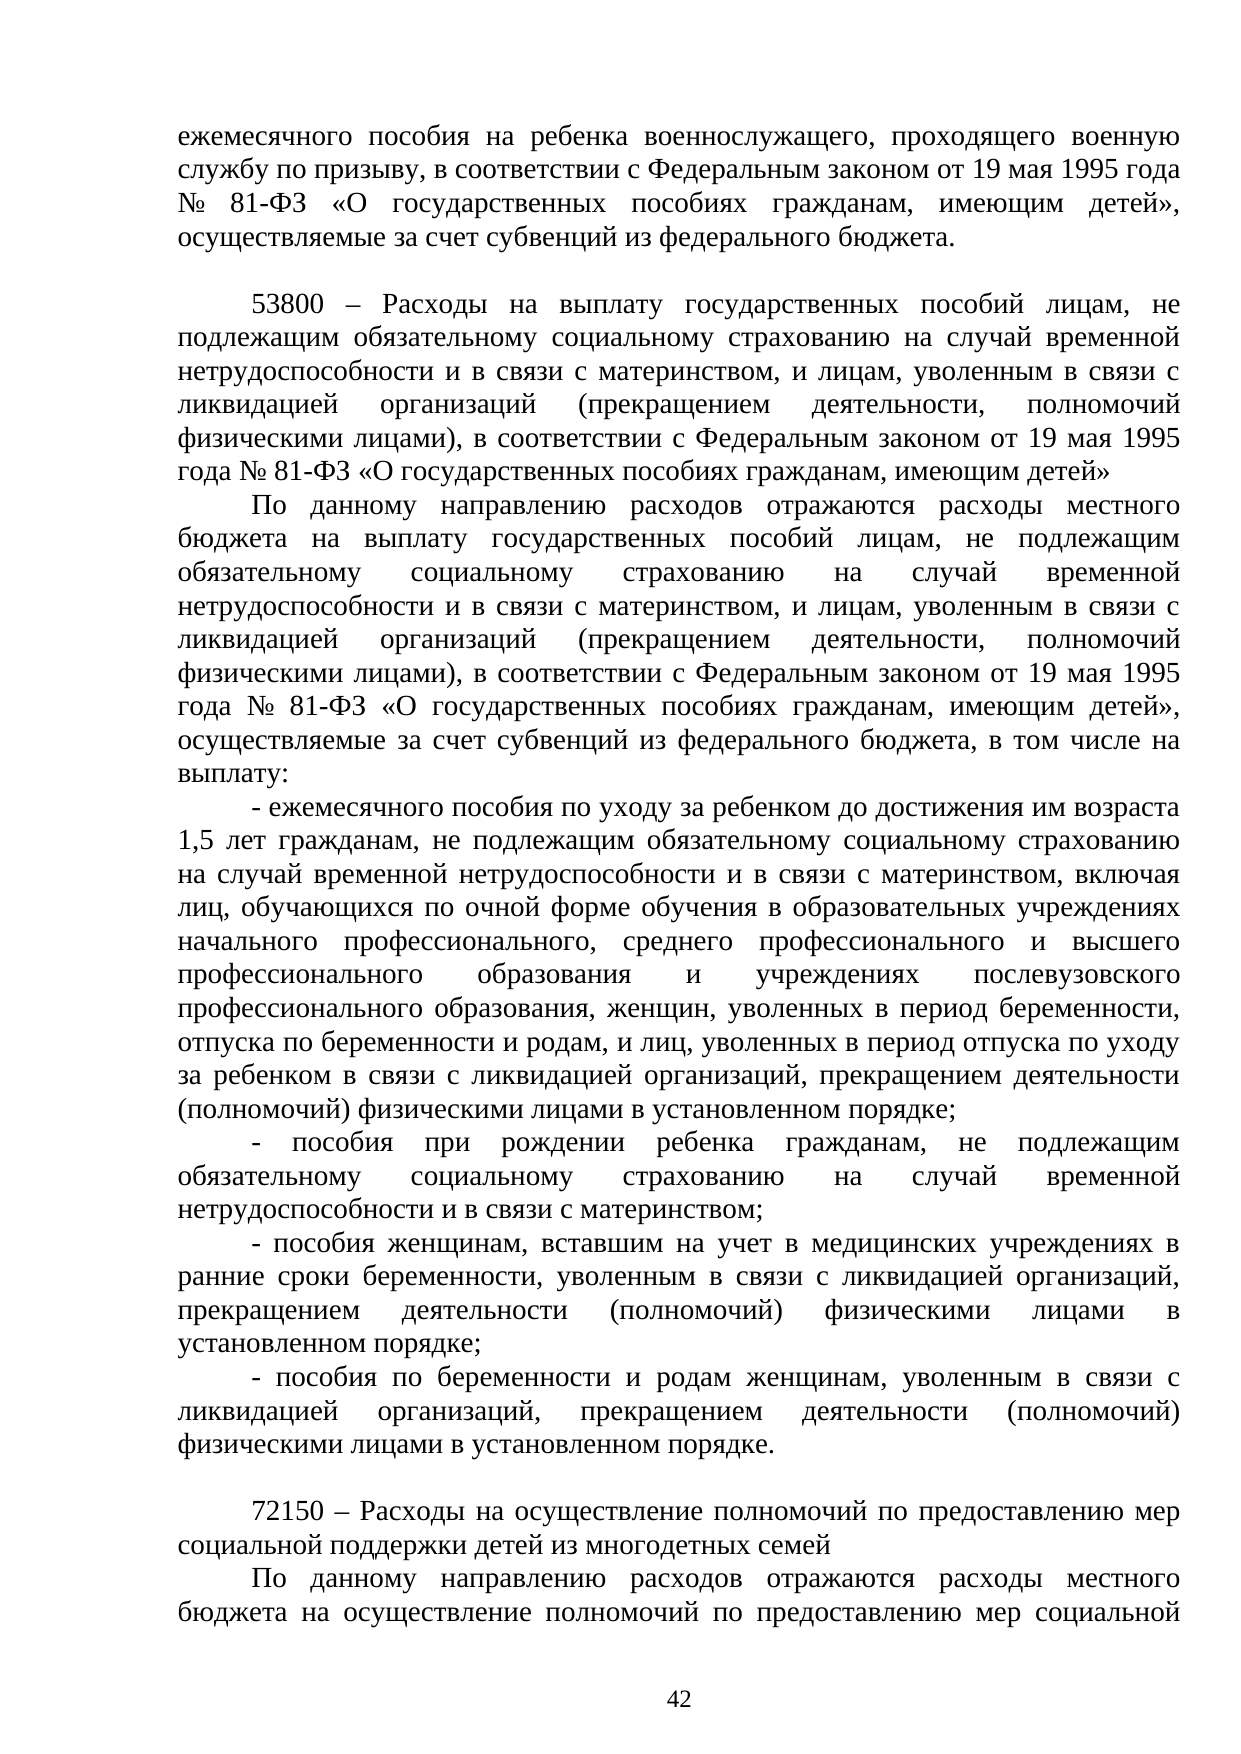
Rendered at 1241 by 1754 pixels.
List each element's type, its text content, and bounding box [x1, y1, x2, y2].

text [177, 118, 1181, 252]
text - пособия женщинам, вставшим на учет в медицинских учреждениях в ранние сроки беременности, уволенным в связи с ликвидацией организаций, прекращением деятельности (полномочий) физическими лицами в установленном порядке; [177, 1225, 1181, 1359]
text 72150 – Расходы на осуществление полномочий по предоставлению мер социальной поддержки детей из многодетных семей [177, 1493, 1181, 1560]
text - ежемесячного пособия по уходу за ребенком до достижения им возраста 1,5 лет гражданам, не подлежащим обязательному социальному страхованию на случай временной нетрудоспособности и в связи с материнством, включая лиц, обучающихся по очной форме обучения в образовательных учреждениях начального профессионального, среднего профессионального и высшего профессионального образования и учреждениях послевузовского профессионального образования, женщин, уволенных в период беременности, отпуска по беременности и родам, и лиц, уволенных в период отпуска по уходу за ребенком в связи с ликвидацией организаций, прекращением деятельности (полномочий) физическими лицами в установленном порядке; [177, 789, 1181, 1124]
text 53800 – Расходы на выплату государственных пособий лицам, не подлежащим обязательному социальному страхованию на случай временной нетрудоспособности и в связи с материнством, и лицам, уволенным в связи с ликвидацией организаций (прекращением деятельности, полномочий физическими лицами), в соответствии с Федеральным законом от 19 мая 1995 года № 81-ФЗ «О государственных пособиях гражданам, имеющим детей» [177, 286, 1181, 487]
text - пособия при рождении ребенка гражданам, не подлежащим обязательному социальному страхованию на случай временной нетрудоспособности и в связи с материнством; [177, 1124, 1181, 1225]
text - пособия по беременности и родам женщинам, уволенным в связи с ликвидацией организаций, прекращением деятельности (полномочий) физическими лицами в установленном порядке. [177, 1359, 1181, 1460]
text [177, 1560, 1181, 1627]
text По данному направлению расходов отражаются расходы местного бюджета на выплату государственных пособий лицам, не подлежащим обязательному социальному страхованию на случай временной нетрудоспособности и в связи с материнством, и лицам, уволенным в связи с ликвидацией организаций (прекращением деятельности, полномочий физическими лицами), в соответствии с Федеральным законом от 19 мая 1995 года № 81-ФЗ «О государственных пособиях гражданам, имеющим детей», осуществляемые за счет субвенций из федерального бюджета, в том числе на выплату: [177, 487, 1181, 789]
